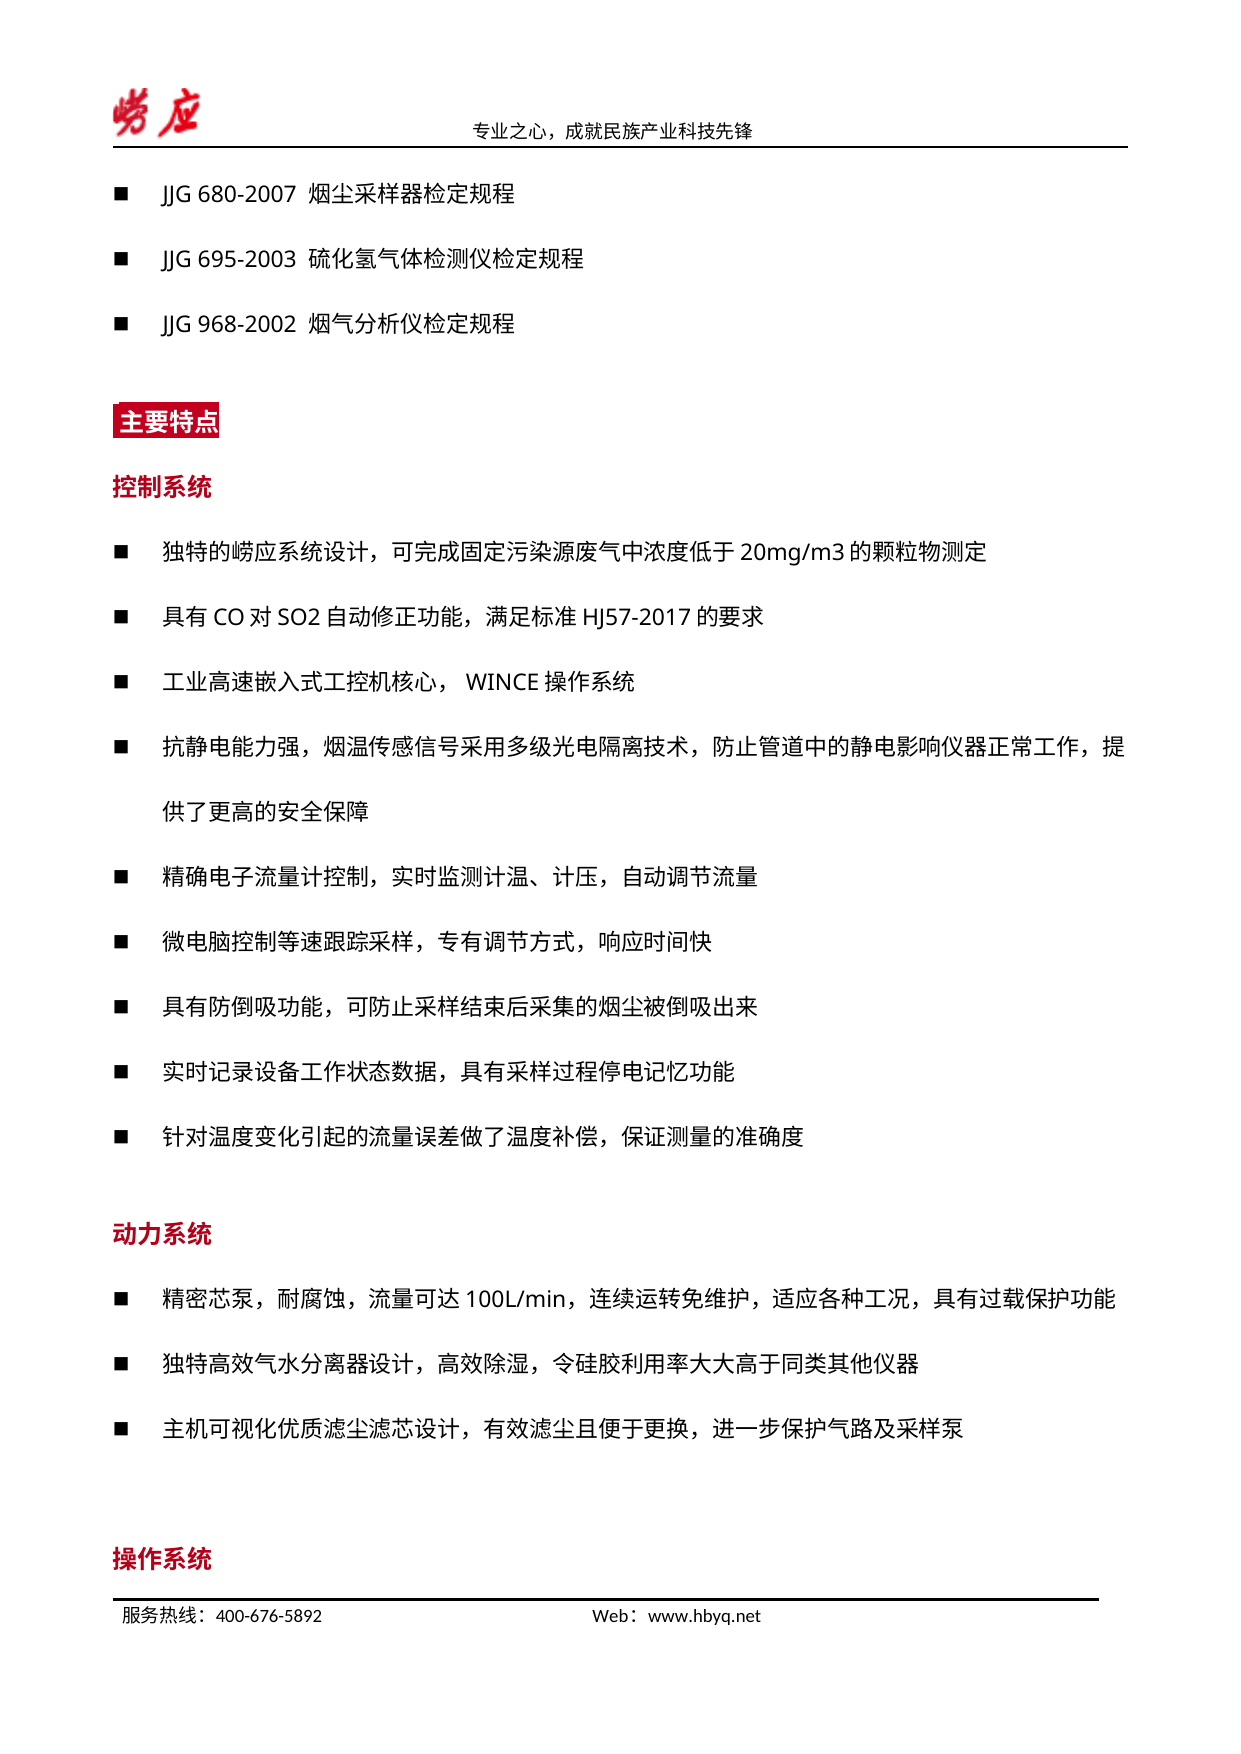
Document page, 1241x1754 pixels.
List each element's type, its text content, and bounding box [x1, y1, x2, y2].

list 精密芯泵，耐腐蚀，流量可达100L/min，连续运转免维护，适应各种工况，具有过载保护功能 [112, 1265, 1128, 1330]
text 控制系统 [112, 453, 1128, 518]
list 精确电子流量计控制，实时监测计温、计压，自动调节流量 [112, 843, 1128, 908]
list JJG 968-2002 烟气分析仪检定规程 [112, 290, 1128, 355]
text 动力系统 [112, 1200, 1128, 1265]
list 针对温度变化引起的流量误差做了温度补偿，保证测量的准确度 [112, 1103, 1128, 1168]
list 具有防倒吸功能，可防止采样结束后采集的烟尘被倒吸出来 [112, 973, 1128, 1038]
list 具有CO对SO2自动修正功能，满足标准HJ57-2017的要求 [112, 583, 1128, 648]
list 微电脑控制等速跟踪采样，专有调节方式，响应时间快 [112, 908, 1128, 973]
text 操作系统 [112, 1525, 1128, 1590]
list 独特高效气水分离器设计，高效除湿，令硅胶利用率大大高于同类其他仪器 [112, 1330, 1128, 1395]
list JJG 680-2007 烟尘采样器检定规程 [112, 160, 1128, 225]
list 实时记录设备工作状态数据，具有采样过程停电记忆功能 [112, 1038, 1128, 1103]
list 工业高速嵌入式工控机核心， WINCE操作系统 [112, 648, 1128, 713]
list 主机可视化优质滤尘滤芯设计，有效滤尘且便于更换，进一步保护气路及采样泵 [112, 1395, 1128, 1460]
text 主要特点 [112, 388, 1128, 453]
picture [112, 88, 200, 139]
list 抗静电能力强，烟温传感信号采用多级光电隔离技术，防止管道中的静电影响仪器正常工作，提供了更高的安全保障 [112, 713, 1128, 843]
list 独特的崂应系统设计，可完成固定污染源废气中浓度低于20mg/m3的颗粒物测定 [112, 518, 1128, 583]
list JJG 695-2003 硫化氢气体检测仪检定规程 [112, 225, 1128, 290]
